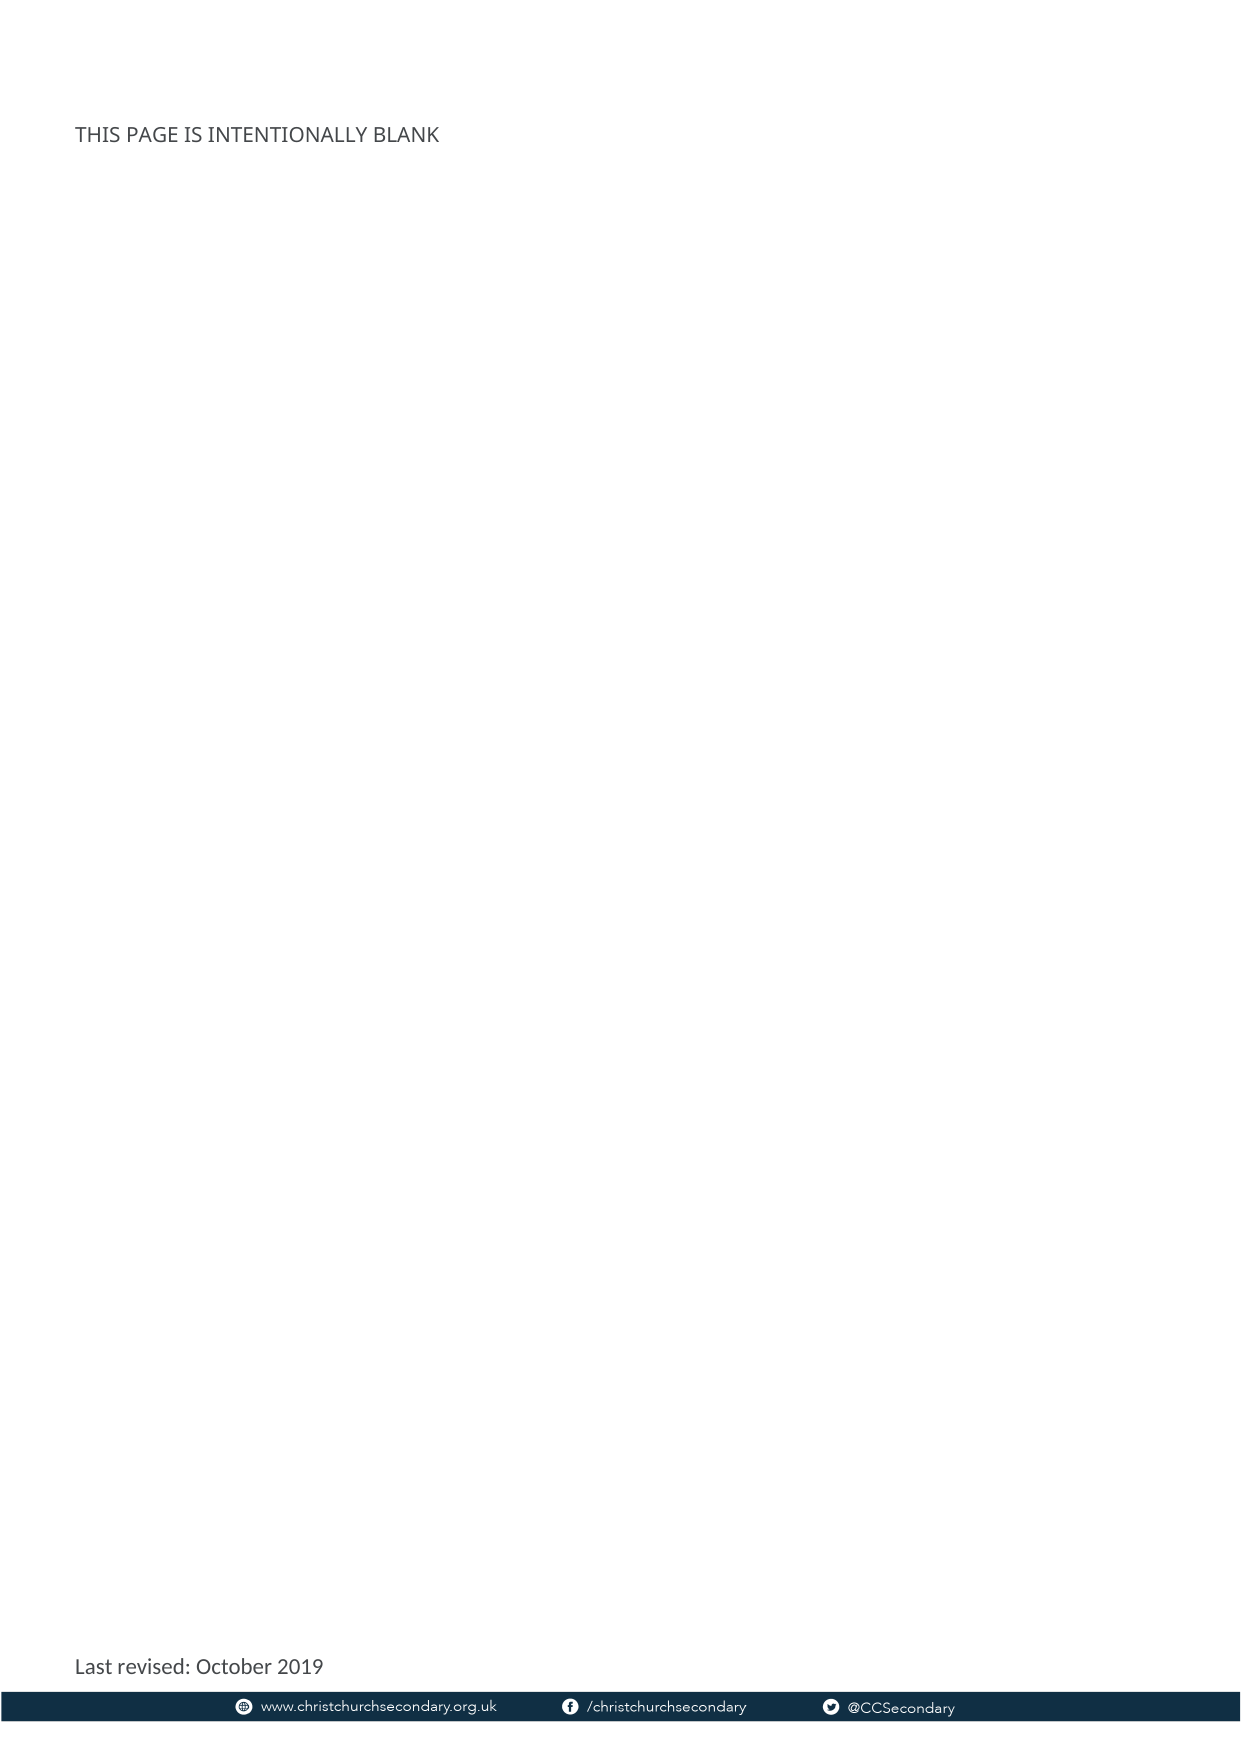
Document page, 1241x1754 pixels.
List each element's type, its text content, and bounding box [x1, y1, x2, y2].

text THIS PAGE IS INTENTIONALLY BLANK [75, 120, 1165, 148]
picture [0, 1668, 1241, 1750]
